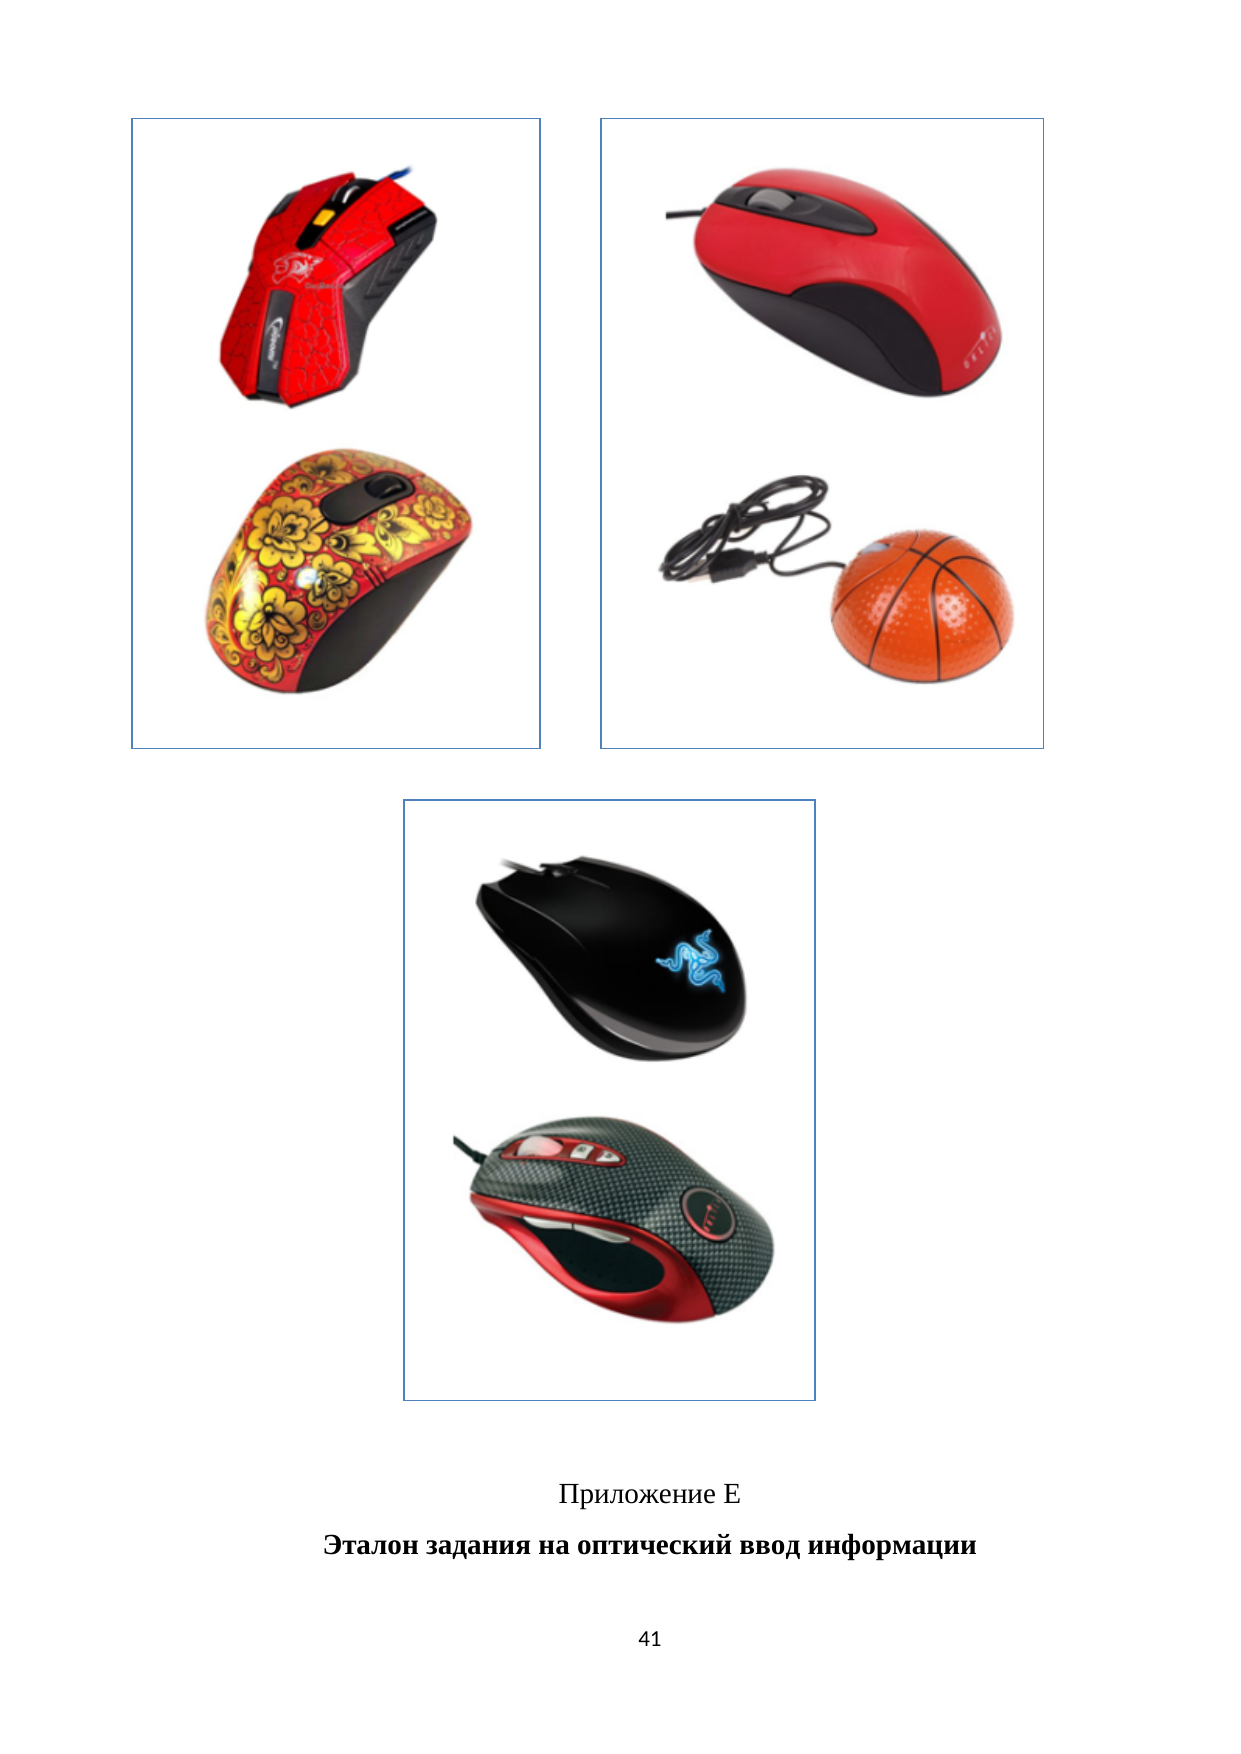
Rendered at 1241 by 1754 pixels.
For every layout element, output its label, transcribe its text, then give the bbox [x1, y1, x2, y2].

picture [602, 119, 1043, 748]
text Эталон задания на оптический ввод информации [118, 1527, 1181, 1560]
text Приложение Е [118, 1477, 1181, 1510]
picture [133, 119, 539, 748]
picture [405, 801, 814, 1400]
